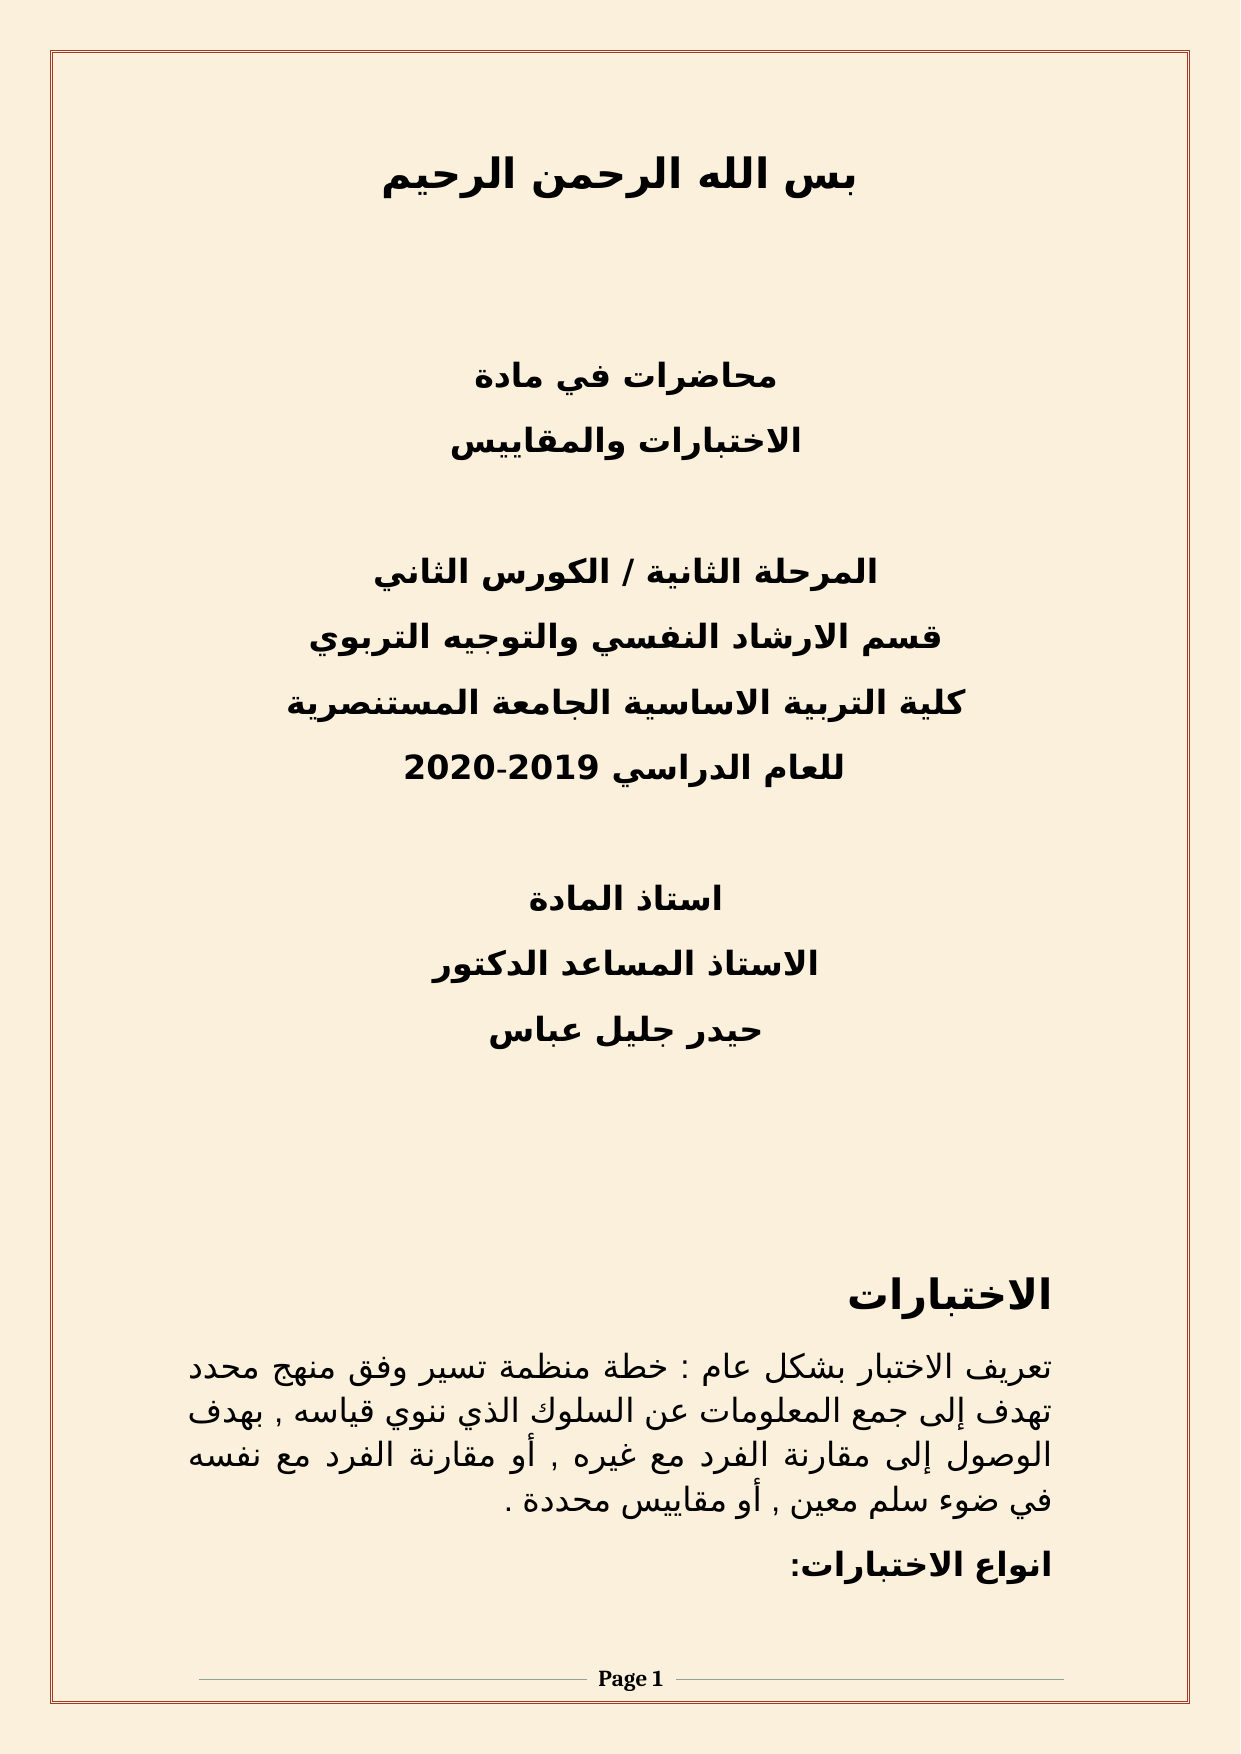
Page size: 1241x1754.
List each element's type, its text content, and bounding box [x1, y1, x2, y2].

text استاذ المادة [187, 879, 1053, 918]
text محاضرات في مادة [187, 357, 1053, 395]
text الاختبارات [187, 1271, 1053, 1319]
text كلية التربية الاساسية الجامعة المستنصرية [187, 683, 1053, 722]
text قسم الارشاد النفسي والتوجيه التربوي [187, 618, 1053, 657]
text انواع الاختبارات: [187, 1545, 1053, 1583]
text الاستاذ المساعد الدكتور [187, 945, 1053, 984]
text للعام الدراسي 2019-2020 [187, 749, 1053, 788]
text المرحلة الثانية / الكورس الثاني [187, 552, 1053, 591]
text الاختبارات والمقاييس [187, 422, 1053, 461]
text تعريف الاختبار بشكل عام : خطة منظمة تسير وفق منهج محدد تهدف إلى جمع المعلومات عن السلوك الذي ننوي قياسه , بهدف الوصول إلى مقارنة الفرد مع غيره , أو مقارنة الفرد مع نفسه في ضوء سلم معين , أو مقاييس محددة . [187, 1347, 1053, 1518]
text حيدر جليل عباس [187, 1010, 1053, 1049]
text بس الله الرحمن الرحيم [187, 150, 1053, 198]
